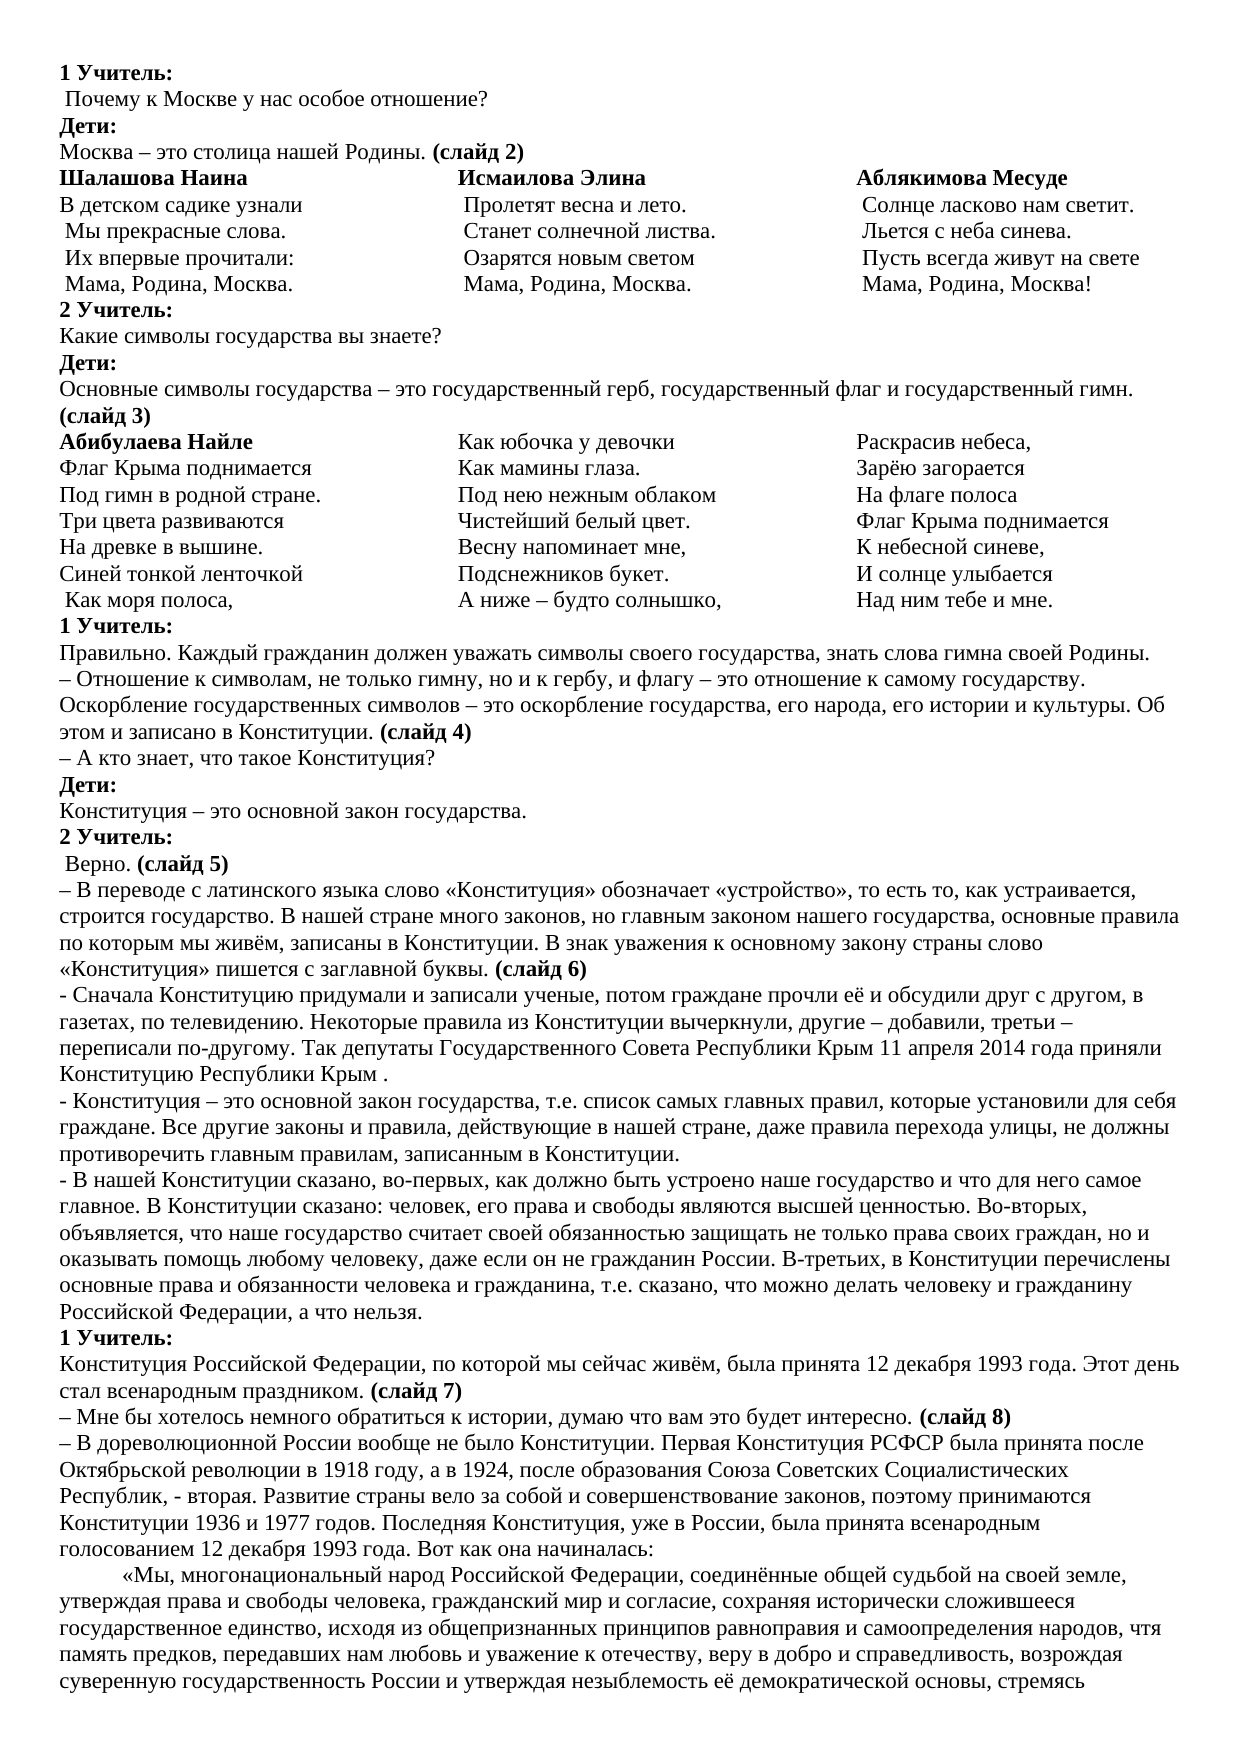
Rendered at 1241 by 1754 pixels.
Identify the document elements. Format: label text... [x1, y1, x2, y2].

text Какие символы государства вы знаете? [59, 323, 1181, 349]
text – А кто знает, что такое Конституция? [59, 744, 1181, 771]
text Солнце ласково нам светит. [856, 191, 1181, 217]
text Как мамины глаза. [458, 454, 782, 481]
text А ниже – будто солнышко, [458, 586, 782, 612]
text Шалашова Наина [59, 164, 384, 191]
text Под гимн в родной стране. [59, 481, 384, 507]
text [59, 1561, 1181, 1693]
text Исмаилова Элина [458, 164, 782, 191]
text Пусть всегда живут на свете [856, 243, 1181, 270]
text Чистейший белый цвет. [458, 507, 782, 533]
text Основные символы государства – это государственный герб, государственный флаг и государственный гимн. (слайд 3) [59, 375, 1181, 428]
text Дети: [59, 349, 1181, 375]
text В детском садике узнали [59, 191, 384, 217]
text Подснежников букет. [458, 560, 782, 586]
text Мы прекрасные слова. [59, 217, 384, 243]
text Как юбочка у девочки [458, 428, 782, 454]
text Синей тонкой ленточкой [59, 560, 384, 586]
text Конституция – это основной закон государства. [59, 797, 1181, 823]
text Пролетят весна и лето. [458, 191, 782, 217]
text 1 Учитель: [59, 59, 1181, 85]
text 1 Учитель: [59, 612, 1181, 639]
text Под нею нежным облаком [458, 481, 782, 507]
text 1 Учитель: [59, 1324, 1181, 1350]
text Дети: [59, 112, 1181, 138]
text И солнце улыбается [856, 560, 1181, 586]
text Три цвета развиваются [59, 507, 384, 533]
text Флаг Крыма поднимается [59, 454, 384, 481]
text Москва – это столица нашей Родины. (слайд 2) [59, 138, 1181, 164]
text 2 Учитель: [59, 823, 1181, 850]
text - Конституция – это основной закон государства, т.е. список самых главных правил, которые установили для себя граждане. Все другие законы и правила, действующие в нашей стране, даже правила перехода улицы, не должны противоречить главным правилам, записанным в Конституции. [59, 1087, 1181, 1166]
text Их впервые прочитали: [59, 243, 384, 270]
text Зарёю загорается [856, 454, 1181, 481]
text Мама, Родина, Москва. [458, 270, 782, 296]
text Льется с неба синева. [856, 217, 1181, 243]
text Как моря полоса, [59, 586, 384, 612]
text – Отношение к символам, не только гимну, но и к гербу, и флагу – это отношение к самому государству. Оскорбление государственных символов – это оскорбление государства, его народа, его истории и культуры. Об этом и записано в Конституции. (слайд 4) [59, 665, 1181, 744]
text Верно. (слайд 5) [59, 850, 1181, 876]
text Дети: [59, 771, 1181, 797]
text Аблякимова Месуде [856, 164, 1181, 191]
text – В переводе с латинского языка слово «Конституция» обозначает «устройство», то есть то, как устраивается, строится государство. В нашей стране много законов, но главным законом нашего государства, основные правила по которым мы живём, записаны в Конституции. В знак уважения к основному закону страны слово «Конституция» пишется с заглавной буквы. (слайд 6) [59, 876, 1181, 981]
text Над ним тебе и мне. [856, 586, 1181, 612]
text Весну напоминает мне, [458, 533, 782, 560]
text Мама, Родина, Москва. [59, 270, 384, 296]
text – Мне бы хотелось немного обратиться к истории, думаю что вам это будет интересно. (слайд 8) [59, 1403, 1181, 1429]
text 2 Учитель: [59, 296, 1181, 323]
text К небесной синеве, [856, 533, 1181, 560]
text Почему к Москве у нас особое отношение? [59, 85, 1181, 112]
text На флаге полоса [856, 481, 1181, 507]
text Абибулаева Найле [59, 428, 384, 454]
text – В дореволюционной России вообще не было Конституции. Первая Конституция РСФСР была принята после Октябрьской революции в 1918 году, а в 1924, после образования Союза Советских Социалистических Республик, - вторая. Развитие страны вело за собой и совершенствование законов, поэтому принимаются Конституции 1936 и 1977 годов. Последняя Конституция, уже в России, была принята всенародным голосованием 12 декабря 1993 года. Вот как она начиналась: [59, 1429, 1181, 1561]
text - В нашей Конституции сказано, во-первых, как должно быть устроено наше государство и что для него самое главное. В Конституции сказано: человек, его права и свободы являются высшей ценностью. Во-вторых, объявляется, что наше государство считает своей обязанностью защищать не только права своих граждан, но и оказывать помощь любому человеку, даже если он не гражданин России. В-третьих, в Конституции перечислены основные права и обязанности человека и гражданина, т.е. сказано, что можно делать человеку и гражданину Российской Федерации, а что нельзя. [59, 1166, 1181, 1324]
text Станет солнечной листва. [458, 217, 782, 243]
text На древке в вышине. [59, 533, 384, 560]
text Мама, Родина, Москва! [856, 270, 1181, 296]
text Флаг Крыма поднимается [856, 507, 1181, 533]
text Правильно. Каждый гражданин должен уважать символы своего государства, знать слова гимна своей Родины. [59, 639, 1181, 665]
text Конституция Российской Федерации, по которой мы сейчас живём, была принята 12 декабря 1993 года. Этот день стал всенародным праздником. (слайд 7) [59, 1350, 1181, 1403]
text - Сначала Конституцию придумали и записали ученые, потом граждане прочли её и обсудили друг с другом, в газетах, по телевидению. Некоторые правила из Конституции вычеркнули, другие – добавили, третьи – переписали по-другому. Так депутаты Государственного Совета Республики Крым 11 апреля 2014 года приняли Конституцию Республики Крым . [59, 981, 1181, 1087]
text Озарятся новым светом [458, 243, 782, 270]
text Раскрасив небеса, [856, 428, 1181, 454]
